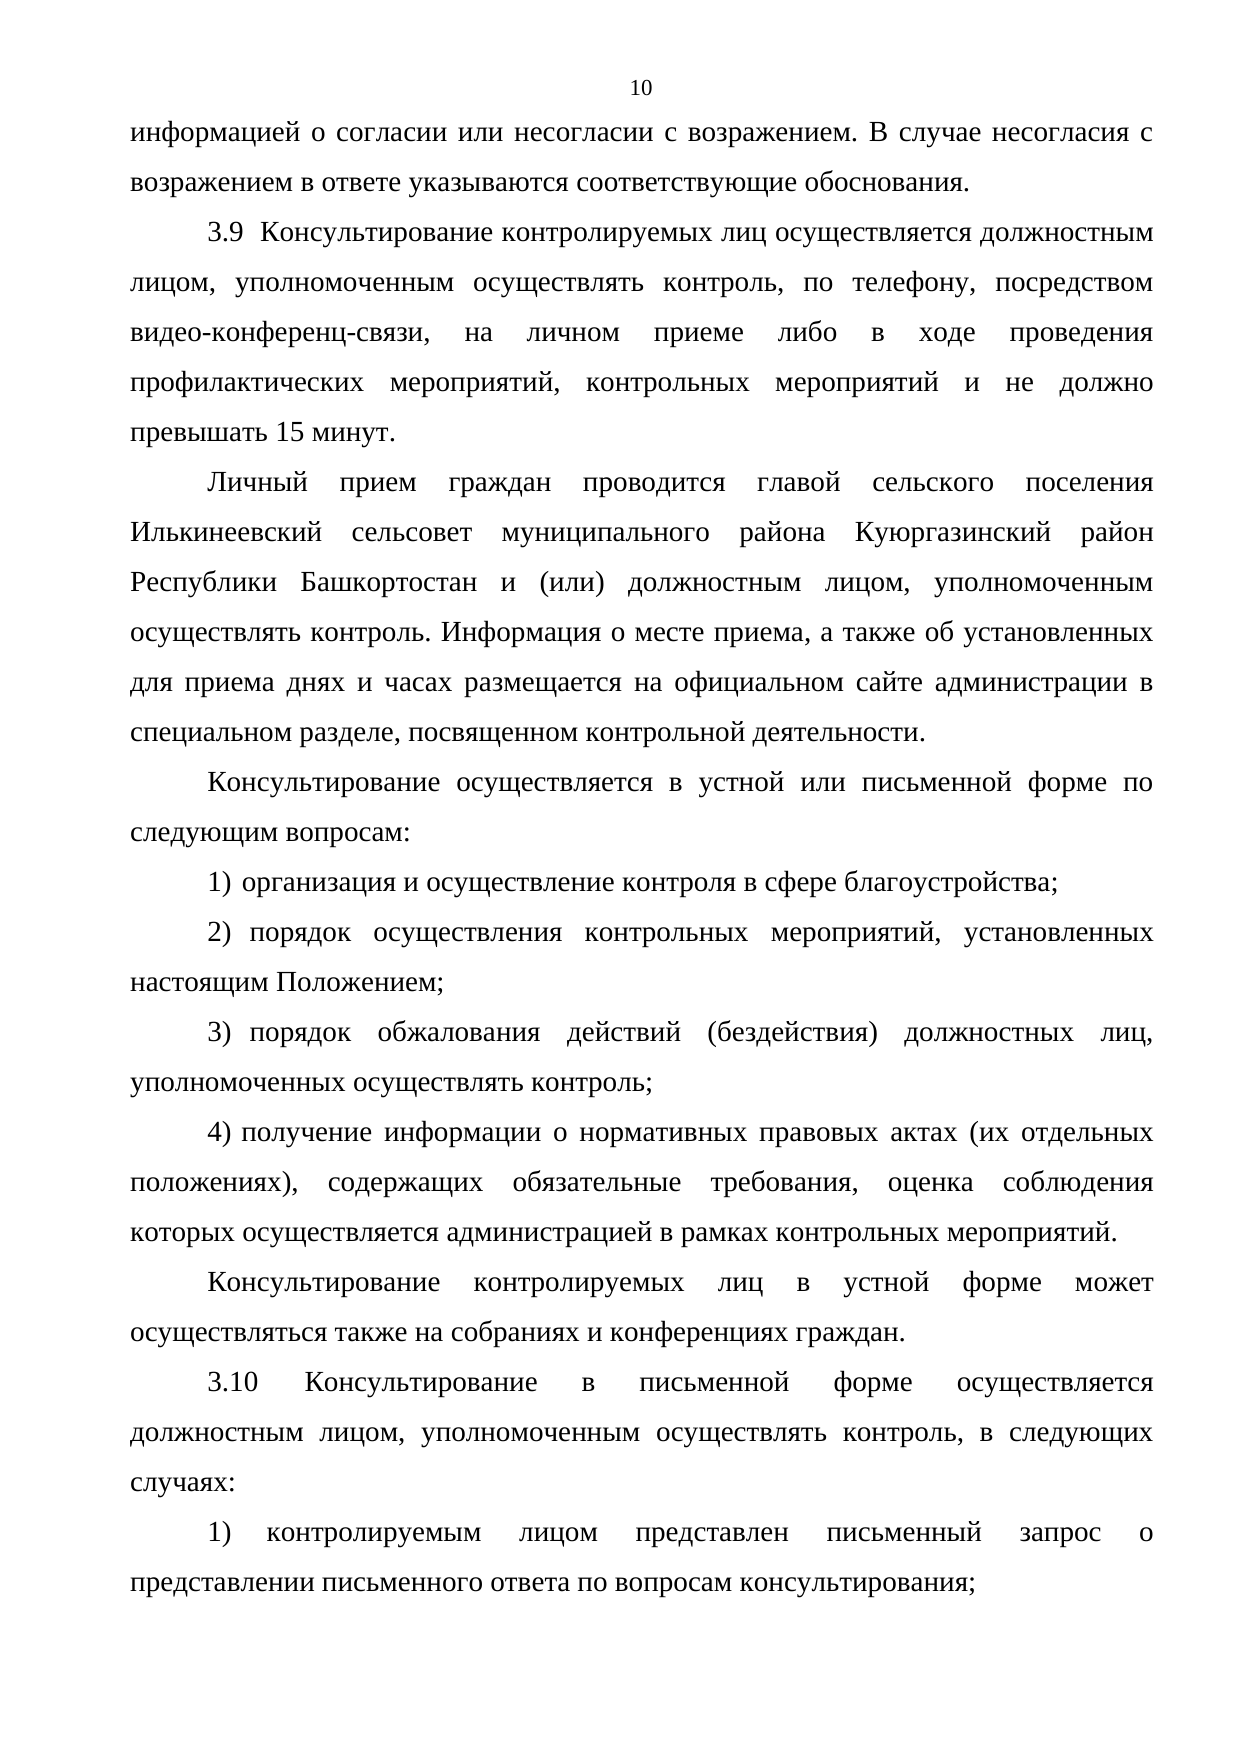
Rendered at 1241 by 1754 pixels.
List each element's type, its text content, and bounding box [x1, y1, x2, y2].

list получение информации о нормативных правовых актах (их отдельных положениях), содержащих обязательные требования, оценка соблюдения которых осуществляется администрацией в рамках контрольных мероприятий. [130, 1102, 1154, 1252]
list Консультирование в письменной форме осуществляется должностным лицом, уполномоченным осуществлять контроль, в следующих случаях: [130, 1352, 1154, 1502]
text 10 [629, 77, 652, 100]
text Консультирование контролируемых лиц в устной форме может осуществляться также на собраниях и конференциях граждан. [130, 1252, 1154, 1352]
list Консультирование контролируемых лиц осуществляется должностным лицом, уполномоченным осуществлять контроль, по телефону, посредством видео-конференц-связи, на личном приеме либо в ходе проведения профилактических мероприятий, контрольных мероприятий и не должно превышать 15 минут. [130, 202, 1154, 452]
text Консультирование осуществляется в устной или письменной форме по следующим вопросам: [130, 752, 1154, 852]
list организация и осуществление контроля в сфере благоустройства; [130, 852, 1154, 902]
list порядок обжалования действий (бездействия) должностных лиц, уполномоченных осуществлять контроль; [130, 1002, 1154, 1102]
list порядок осуществления контрольных мероприятий, установленных настоящим Положением; [130, 902, 1154, 1002]
text Личный прием граждан проводится главой сельского поселения Илькинеевский сельсовет муниципального района Куюргазинский район Республики Башкортостан и (или) должностным лицом, уполномоченным осуществлять контроль. Информация о месте приема, а также об установленных для приема днях и часах размещается на официальном сайте администрации в специальном разделе, посвященном контрольной деятельности. [130, 452, 1154, 752]
list контролируемым лицом представлен письменный запрос о представлении письменного ответа по вопросам консультирования; [130, 1502, 1154, 1602]
text информацией о согласии или несогласии с возражением. В случае несогласия с возражением в ответе указываются соответствующие обоснования. [130, 102, 1154, 202]
